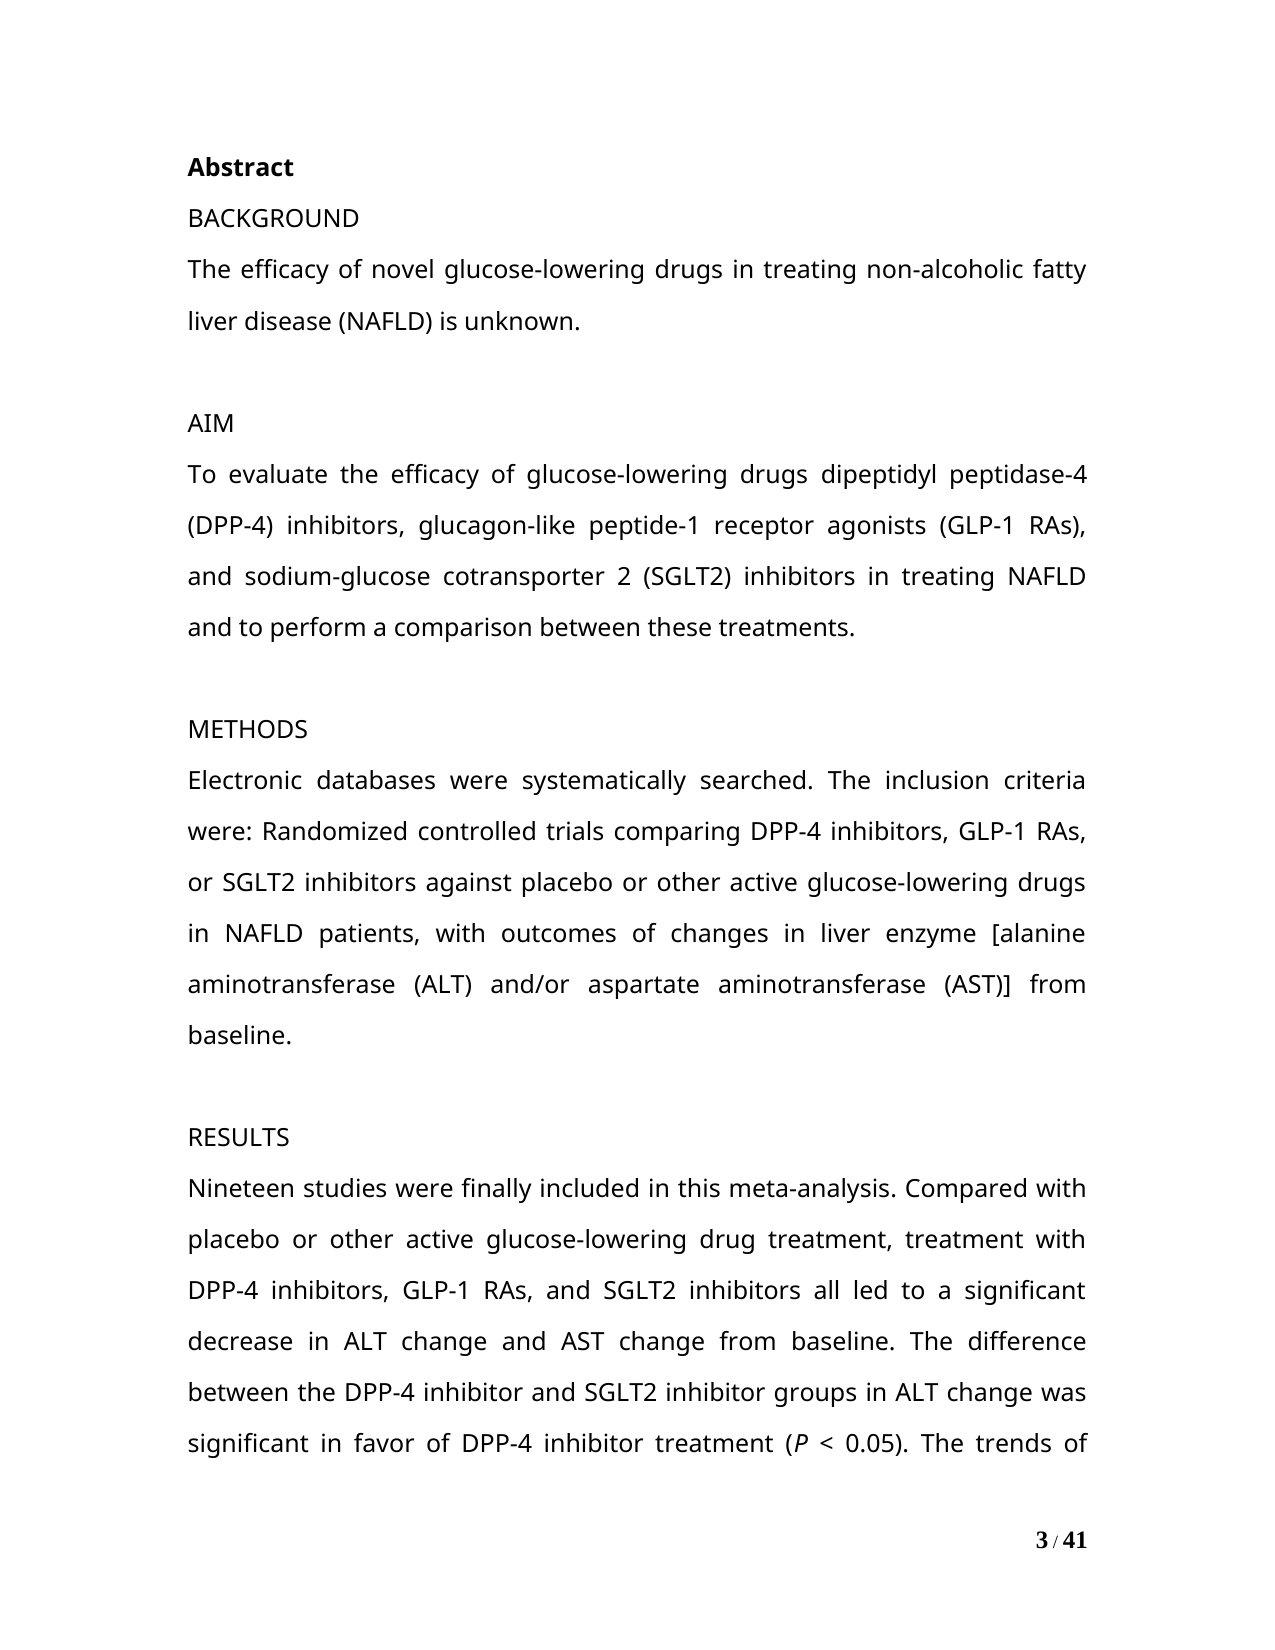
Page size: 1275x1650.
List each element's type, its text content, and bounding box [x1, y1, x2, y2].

text AIM [187, 405, 1087, 439]
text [187, 1171, 1087, 1460]
text RESULTS [187, 1120, 1087, 1154]
text Electronic databases were systematically searched. The inclusion criteria were: Randomized controlled trials comparing DPP-4 inhibitors, GLP-1 RAs, or SGLT2 inhibitors against placebo or other active glucose-lowering drugs in NAFLD patients, with outcomes of changes in liver enzyme [alanine aminotransferase (ALT) and/or aspartate aminotransferase (AST)] from baseline. [187, 762, 1087, 1052]
text Abstract [187, 150, 1087, 184]
text To evaluate the efficacy of glucose-lowering drugs dipeptidyl peptidase-4 (DPP-4) inhibitors, glucagon-like peptide-1 receptor agonists (GLP-1 RAs), and sodium-glucose cotransporter 2 (SGLT2) inhibitors in treating NAFLD and to perform a comparison between these treatments. [187, 456, 1087, 643]
text BACKGROUND [187, 201, 1087, 235]
text The efficacy of novel glucose-lowering drugs in treating non-alcoholic fatty liver disease (NAFLD) is unknown. [187, 252, 1087, 337]
text METHODS [187, 711, 1087, 746]
